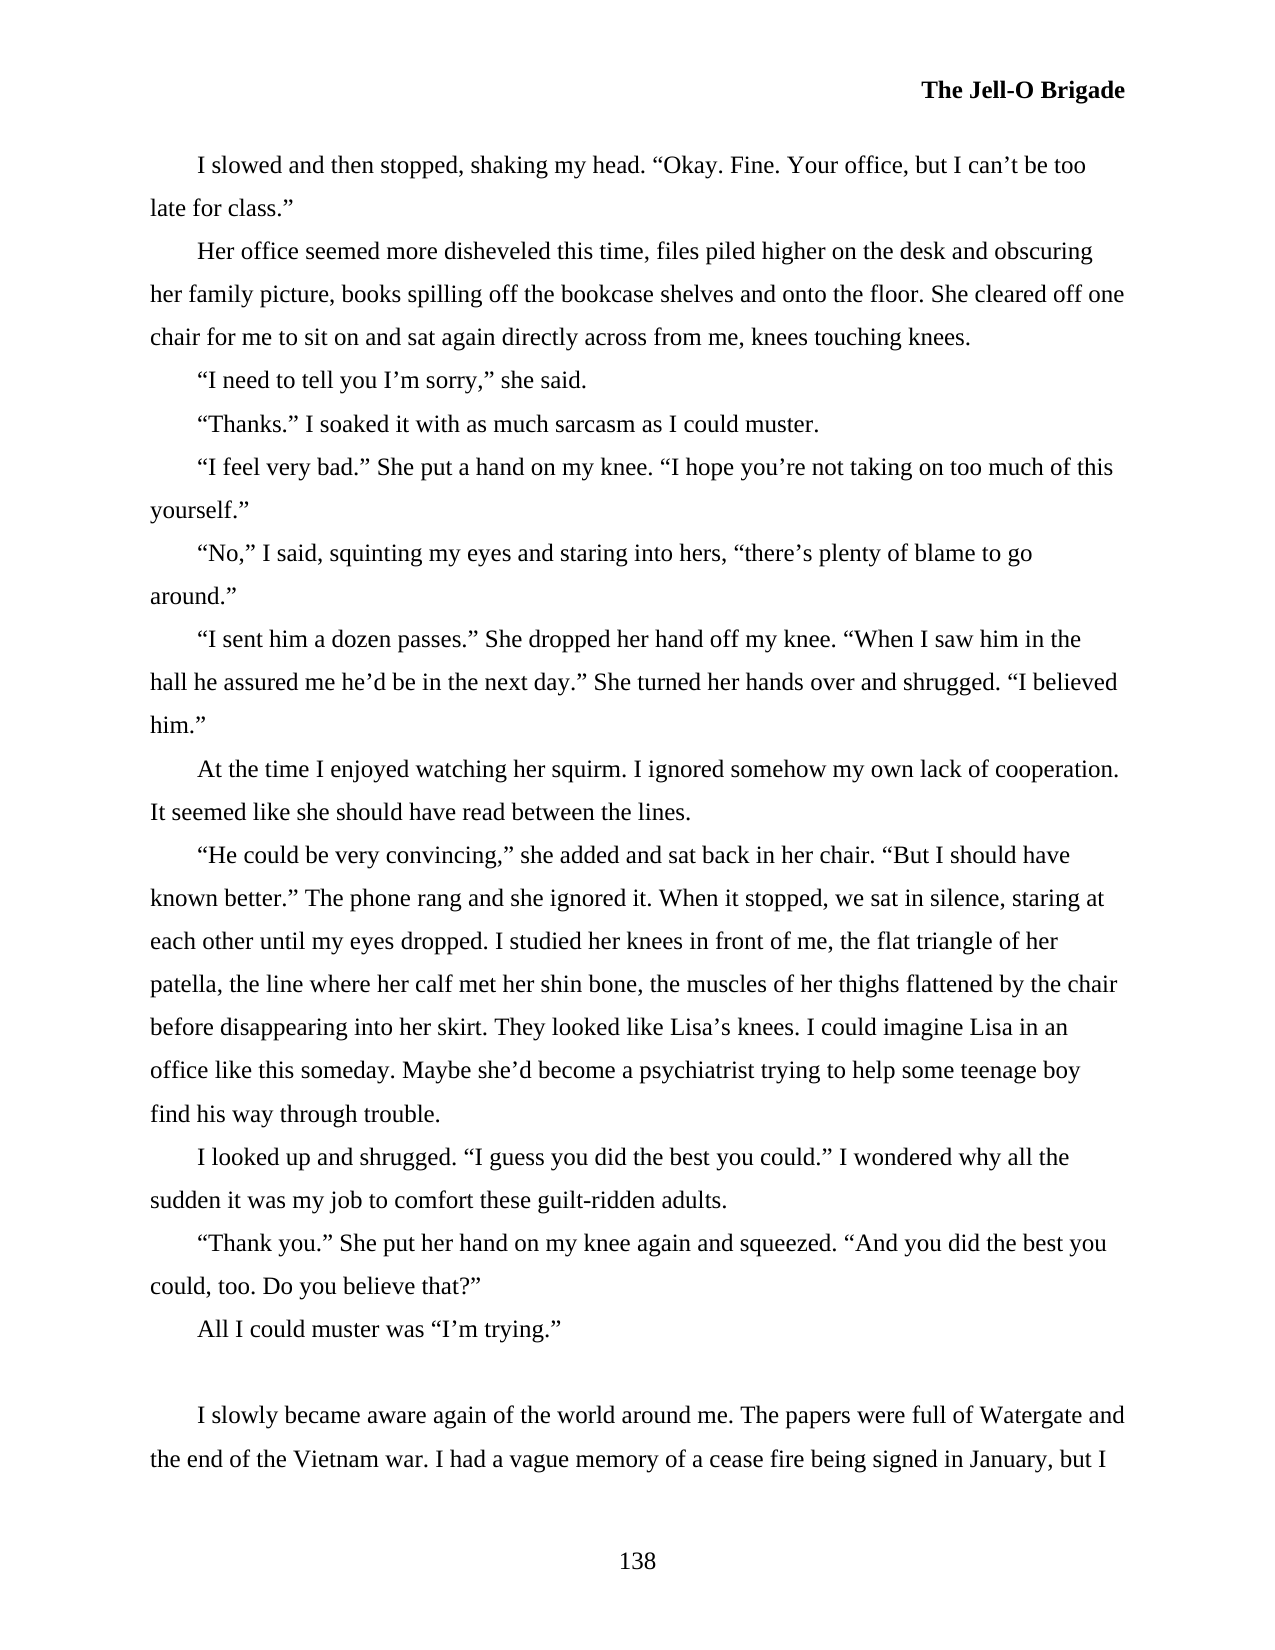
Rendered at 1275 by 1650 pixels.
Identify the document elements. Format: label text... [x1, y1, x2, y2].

text At the time I enjoyed watching her squirm. I ignored somehow my own lack of cooperation. It seemed like she should have read between the lines. [150, 754, 1125, 826]
text “No,” I said, squinting my eyes and staring into hers, “there’s plenty of blame to go around.” [150, 538, 1125, 610]
text “Thank you.” She put her hand on my knee again and squeezed. “And you did the best you could, too. Do you believe that?” [150, 1228, 1125, 1300]
text “He could be very convincing,” she added and sat back in her chair. “But I should have known better.” The phone rang and she ignored it. When it stopped, we sat in silence, staring at each other until my eyes dropped. I studied her knees in front of me, the flat triangle of her patella, the line where her calf met her shin bone, the muscles of her thighs flattened by the chair before disappearing into her skirt. They looked like Lisa’s knees. I could imagine Lisa in an office like this someday. Maybe she’d become a psychiatrist trying to help some teenage boy find his way through trouble. [150, 840, 1125, 1127]
text Her office seemed more disheveled this time, files piled higher on the desk and obscuring her family picture, books spilling off the bookcase shelves and onto the floor. She cleared off one chair for me to sit on and sat again directly across from me, knees touching knees. [150, 236, 1125, 351]
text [150, 1401, 1125, 1472]
text “I need to tell you I’m sorry,” she said. [150, 366, 1125, 394]
text “I sent him a dozen passes.” She dropped her hand off my knee. “When I saw him in the hall he assured me he’d be in the next day.” She turned her hands over and shrugged. “I believed him.” [150, 624, 1125, 739]
text “Thanks.” I soaked it with as much sarcasm as I could muster. [150, 409, 1125, 437]
text I looked up and shrugged. “I guess you did the best you could.” I wondered why all the sudden it was my job to comfort these guilt-ridden adults. [150, 1142, 1125, 1214]
text All I could muster was “I’m trying.” [150, 1314, 1125, 1343]
text “I feel very bad.” She put a hand on my knee. “I hope you’re not taking on too much of this yourself.” [150, 452, 1125, 524]
text I slowed and then stopped, shaking my head. “Okay. Fine. Your office, but I can’t be too late for class.” [150, 150, 1125, 222]
